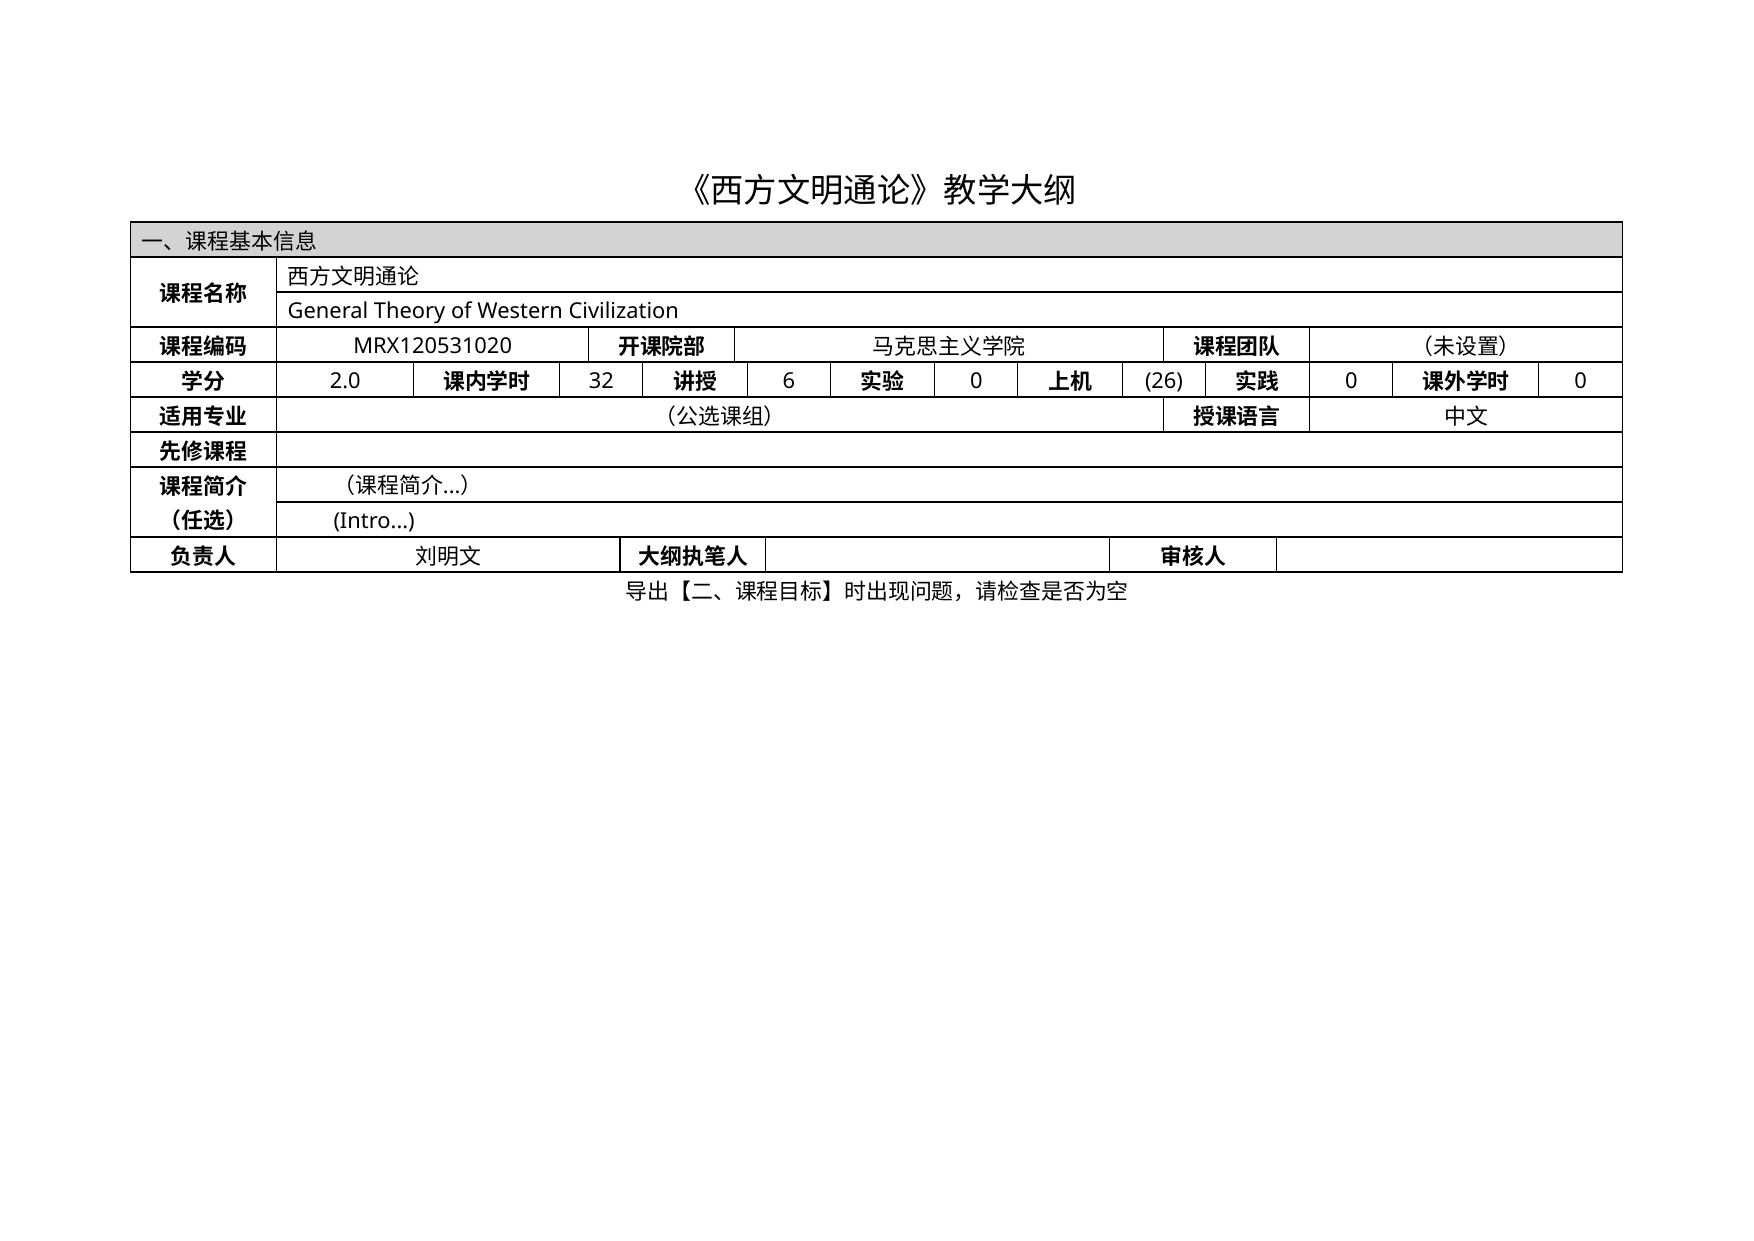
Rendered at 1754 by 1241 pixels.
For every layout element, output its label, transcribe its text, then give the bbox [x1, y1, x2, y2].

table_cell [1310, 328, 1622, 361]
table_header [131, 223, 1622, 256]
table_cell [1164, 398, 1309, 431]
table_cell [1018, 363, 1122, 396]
text 《西方文明通论》教学大纲 [130, 153, 1624, 221]
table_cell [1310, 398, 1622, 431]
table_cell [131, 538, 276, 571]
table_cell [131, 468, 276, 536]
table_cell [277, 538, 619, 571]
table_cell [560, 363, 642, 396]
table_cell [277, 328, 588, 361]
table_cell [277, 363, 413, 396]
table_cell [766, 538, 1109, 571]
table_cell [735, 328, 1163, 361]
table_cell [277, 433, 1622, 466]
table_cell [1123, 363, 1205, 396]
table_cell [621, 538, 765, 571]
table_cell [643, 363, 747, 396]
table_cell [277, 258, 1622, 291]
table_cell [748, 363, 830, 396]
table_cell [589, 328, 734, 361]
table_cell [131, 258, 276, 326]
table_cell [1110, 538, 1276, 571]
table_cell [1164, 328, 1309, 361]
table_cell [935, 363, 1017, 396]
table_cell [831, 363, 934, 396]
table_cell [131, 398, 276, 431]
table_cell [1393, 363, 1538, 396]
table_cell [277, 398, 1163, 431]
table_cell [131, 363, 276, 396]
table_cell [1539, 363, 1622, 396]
text 导出【二、课程目标】时出现问题，请检查是否为空 [130, 572, 1624, 606]
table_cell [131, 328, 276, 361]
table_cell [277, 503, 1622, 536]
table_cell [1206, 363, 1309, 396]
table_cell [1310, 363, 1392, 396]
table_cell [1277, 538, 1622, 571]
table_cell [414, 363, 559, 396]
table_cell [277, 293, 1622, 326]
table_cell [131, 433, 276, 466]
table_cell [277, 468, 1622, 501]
